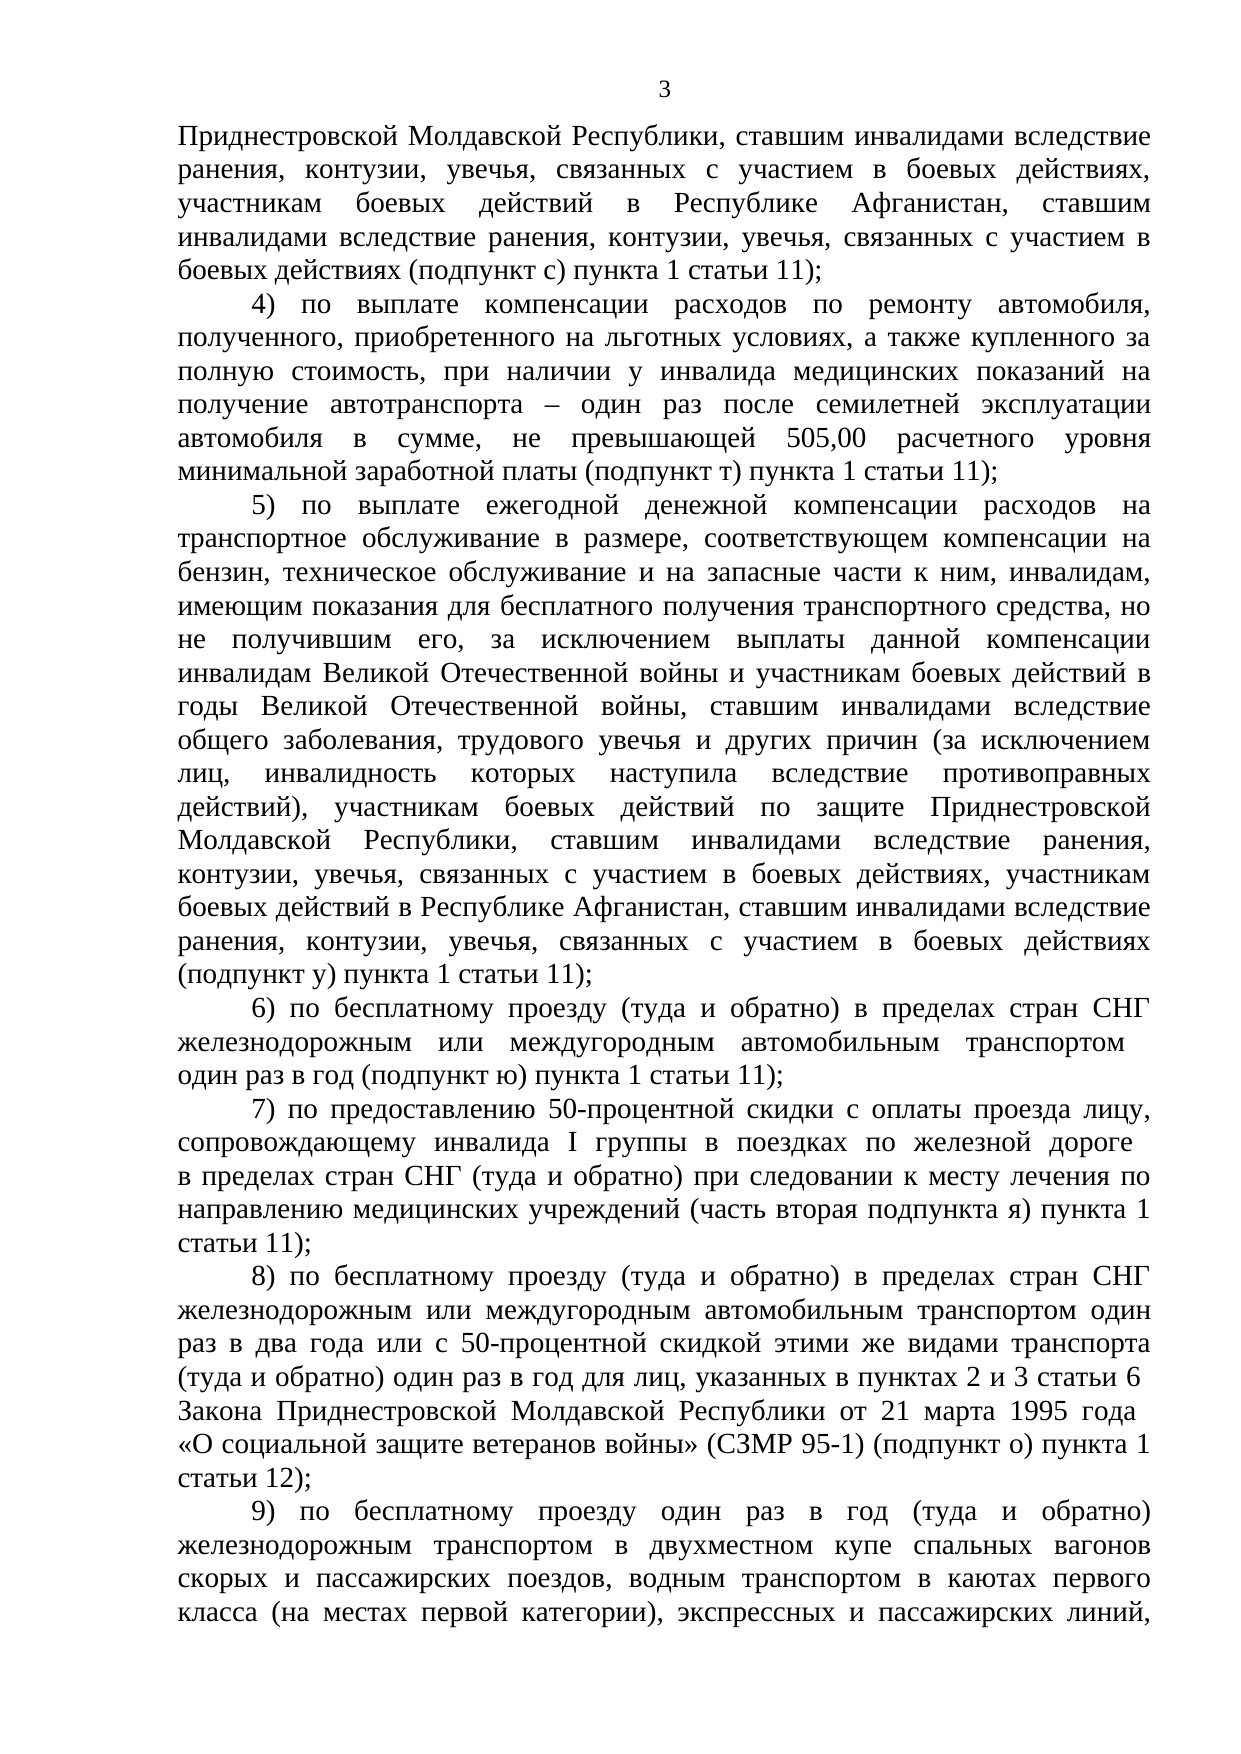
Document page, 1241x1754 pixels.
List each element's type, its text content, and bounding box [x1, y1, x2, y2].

text 5) по выплате ежегодной денежной компенсации расходов на транспортное обслуживание в размере, соответствующем компенсации на бензин, техническое обслуживание и на запасные части к ним, инвалидам, имеющим показания для бесплатного получения транспортного средства, но не получившим его, за исключением выплаты данной компенсации инвалидам Великой Отечественной войны и участникам боевых действий в годы Великой Отечественной войны, ставшим инвалидами вследствие общего заболевания, трудового увечья и других причин (за исключением лиц, инвалидность которых наступила вследствие противоправных действий), участникам боевых действий по защите Приднестровской Молдавской Республики, ставшим инвалидами вследствие ранения, контузии, увечья, связанных с участием в боевых действиях, участникам боевых действий в Республике Афганистан, ставшим инвалидами вследствие ранения, контузии, увечья, связанных с участием в боевых действиях (подпункт у) пункта 1 статьи 11); [177, 487, 1152, 990]
text 4) по выплате компенсации расходов по ремонту автомобиля, полученного, приобретенного на льготных условиях, а также купленного за полную стоимость, при наличии у инвалида медицинских показаний на получение автотранспорта – один раз после семилетней эксплуатации автомобиля в сумме, не превышающей 505,00 расчетного уровня минимальной заработной платы (подпункт т) пункта 1 статьи 11); [177, 286, 1152, 487]
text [177, 118, 1152, 286]
text 8) по бесплатному проезду (туда и обратно) в пределах стран СНГ железнодорожным или междугородным автомобильным транспортом один раз в два года или с 50-процентной скидкой этими же видами транспорта (туда и обратно) один раз в год для лиц, указанных в пунктах 2 и 3 статьи 6 Закона Приднестровской Молдавской Республики от 21 марта 1995 года «О социальной защите ветеранов войны» (CЗМР 95-1) (подпункт о) пункта 1 статьи 12); [177, 1258, 1152, 1493]
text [177, 1493, 1152, 1627]
text 7) по предоставлению 50-процентной скидки с оплаты проезда лицу, сопровождающему инвалида I группы в поездках по железной дороге в пределах стран СНГ (туда и обратно) при следовании к месту лечения по направлению медицинских учреждений (часть вторая подпункта я) пункта 1 статьи 11); [177, 1091, 1152, 1258]
text 6) по бесплатному проезду (туда и обратно) в пределах стран СНГ железнодорожным или междугородным автомобильным транспортом один раз в год (подпункт ю) пункта 1 статьи 11); [177, 990, 1152, 1091]
